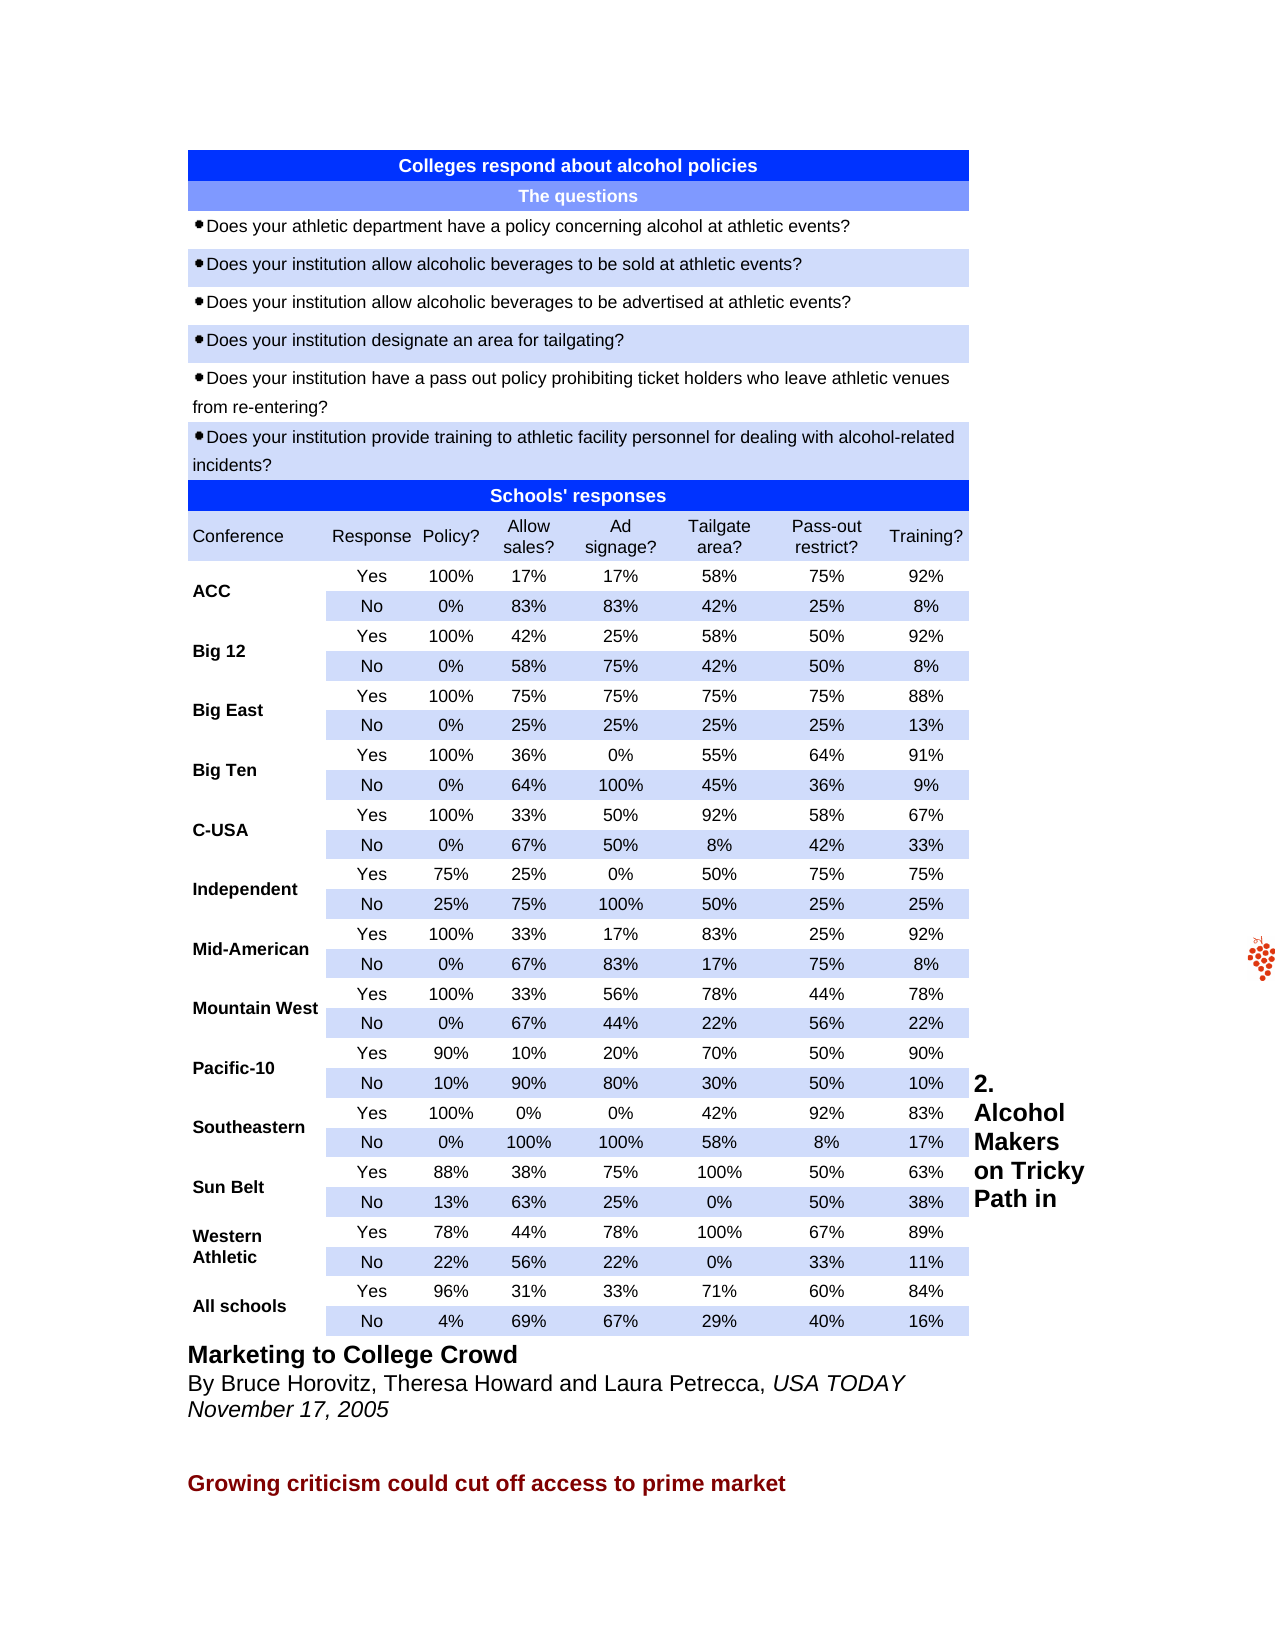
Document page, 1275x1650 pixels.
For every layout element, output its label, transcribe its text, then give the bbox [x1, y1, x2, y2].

text By Bruce Horovitz, Theresa Howard and Laura Petrecca, TODAY [187, 1370, 1087, 1396]
picture [192, 294, 207, 309]
picture [192, 332, 207, 347]
picture [192, 218, 207, 232]
picture [1247, 936, 1275, 981]
picture [192, 370, 207, 385]
picture [192, 256, 207, 271]
text November 17, 2005 [187, 1396, 1087, 1422]
text 2. Alcohol Makers on Tricky Path in Marketing to College Crowd [187, 1069, 1087, 1370]
text Growing criticism could cut off access to prime market [187, 1470, 1087, 1497]
picture [192, 429, 207, 444]
